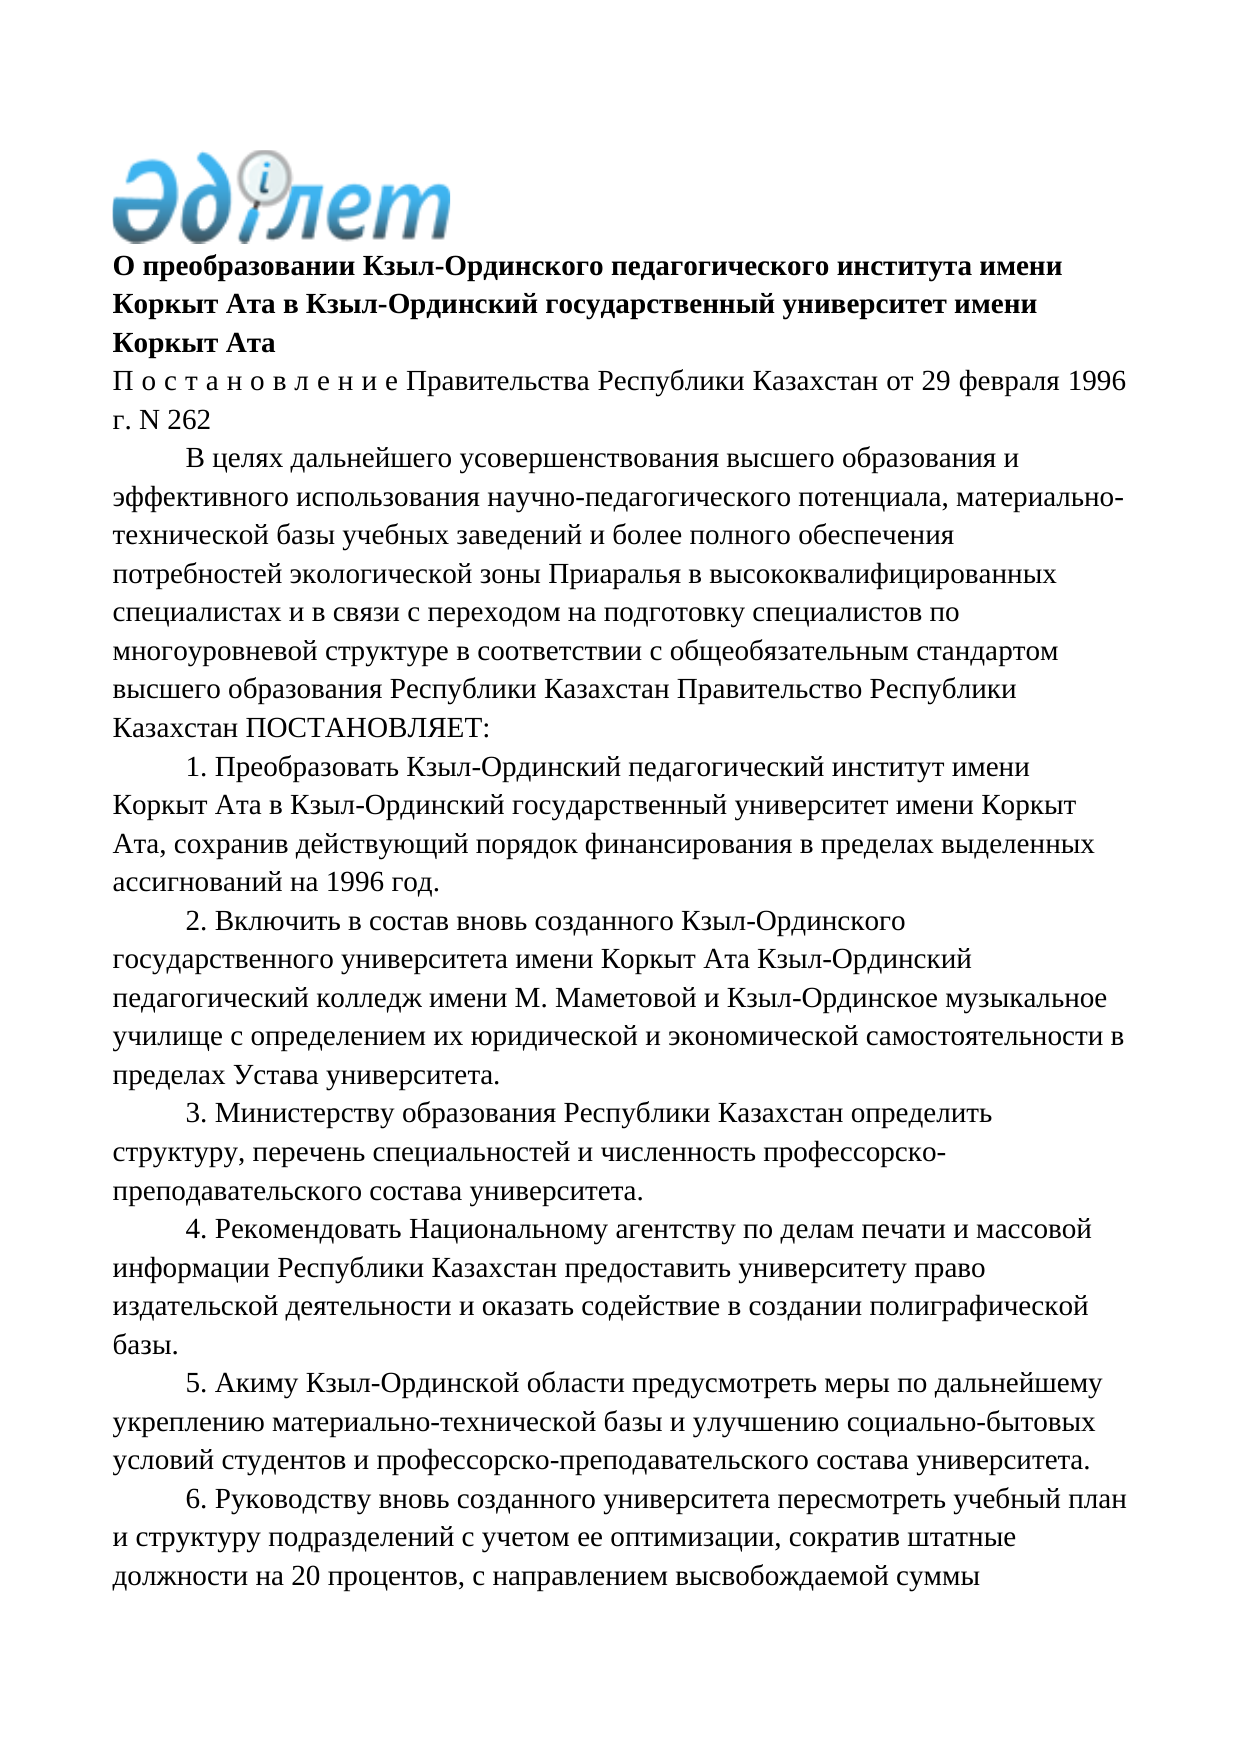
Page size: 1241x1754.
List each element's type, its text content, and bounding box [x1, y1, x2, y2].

picture [112, 150, 451, 244]
text П о с т а н о в л е н и е Правительства Республики Казахстан от 29 февраля 1996 г. N 262 [112, 363, 1128, 435]
text О преобразовании Кзыл-Ординского педагогического института имени Коркыт Ата в Кзыл-Ординский государственный университет имени Коркыт Ата [112, 248, 1128, 358]
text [112, 440, 1128, 1592]
